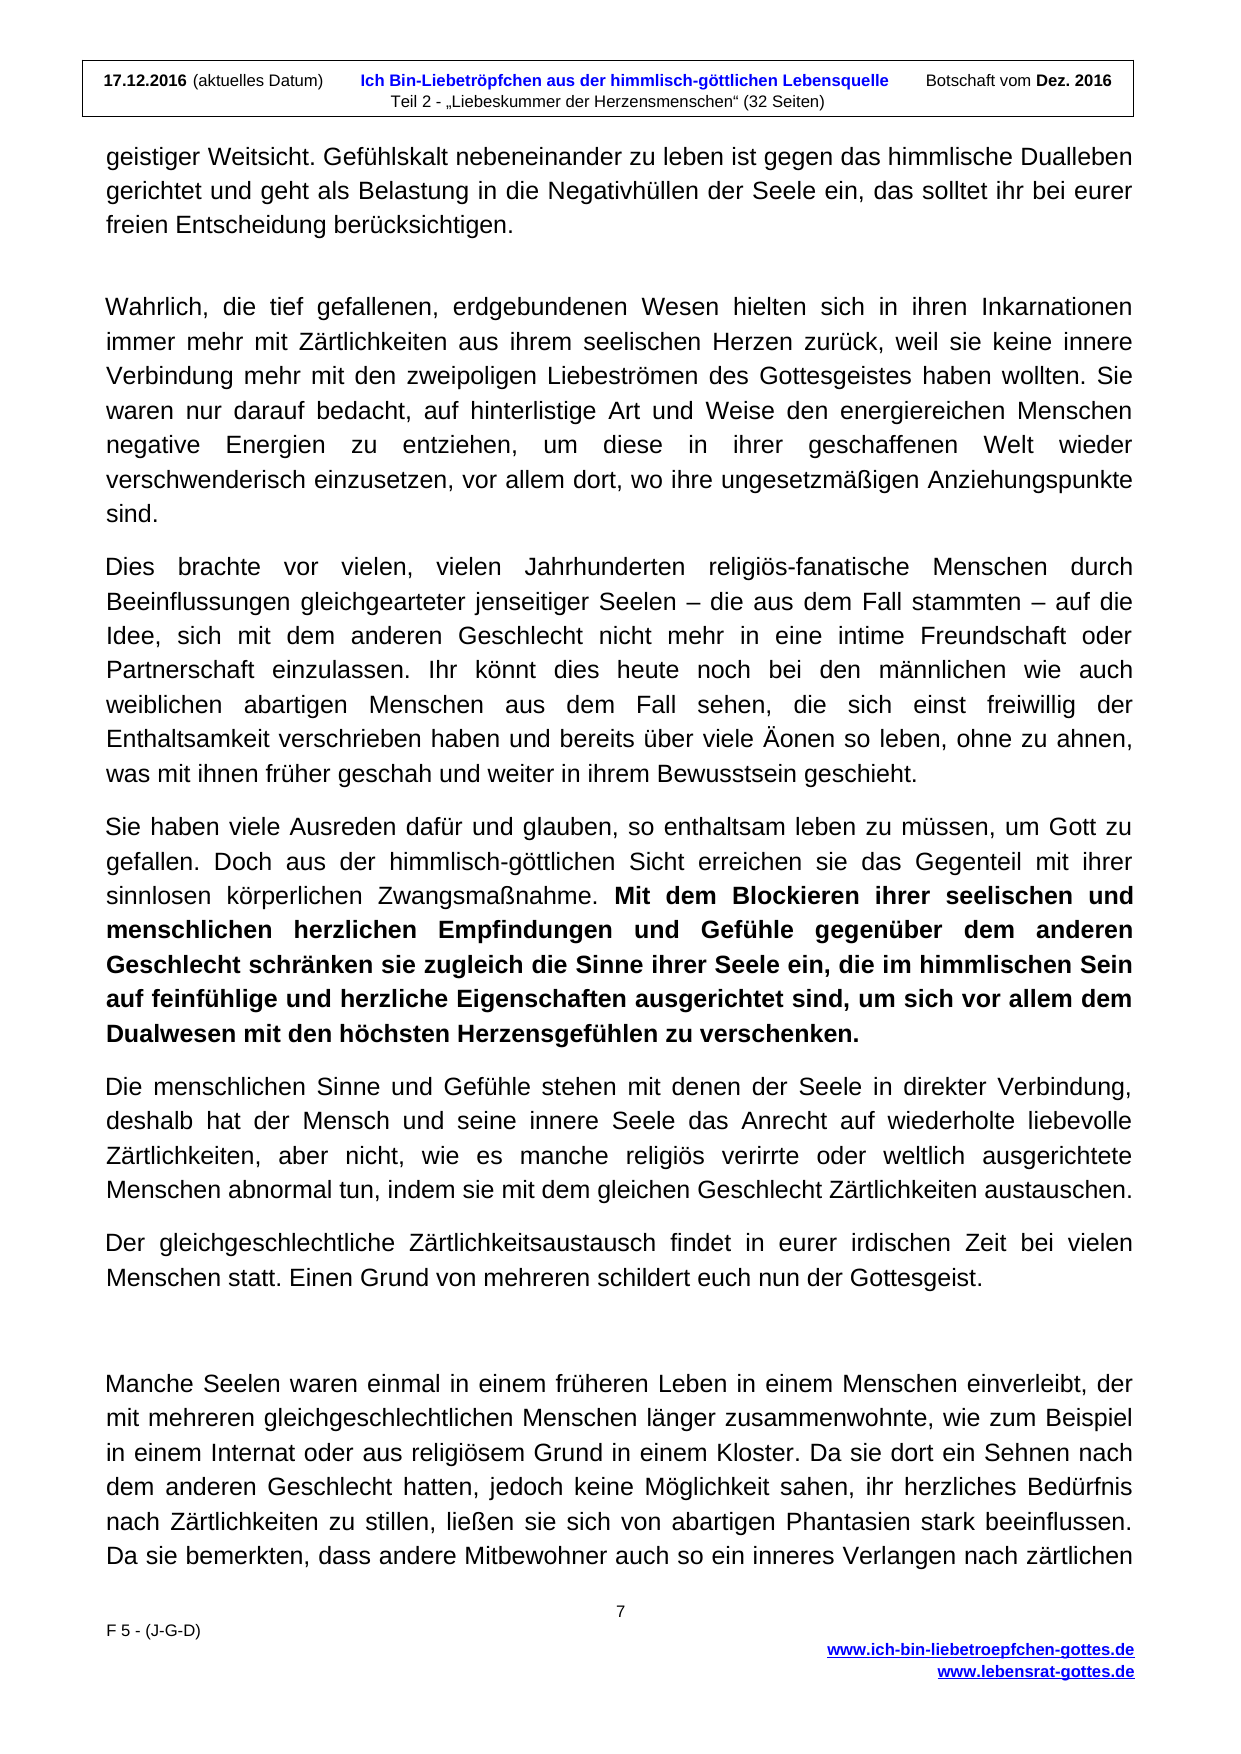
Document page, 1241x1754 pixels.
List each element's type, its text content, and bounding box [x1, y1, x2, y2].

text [105, 1369, 1134, 1570]
text Wahrlich, die tief gefallenen, erdgebundenen Wesen hielten sich in ihren Inkarnationen immer mehr mit Zärtlichkeiten aus ihrem seelischen Herzen zurück, weil sie keine innere Verbindung mehr mit den zweipoligen Liebeströmen des Gottesgeistes haben wollten. Sie waren nur darauf bedacht, auf hinterlistige Art und Weise den energiereichen Menschen negative Energien zu entziehen, um diese in ihrer geschaffenen Welt wieder verschwenderisch einzusetzen, vor allem dort, wo ihre ungesetzmäßigen Anziehungspunkte sind. [105, 292, 1134, 528]
text Sie haben viele Ausreden dafür und glauben, so enthaltsam leben zu müssen, um Gott zu gefallen. Doch aus der himmlisch-göttlichen Sicht erreichen sie das Gegenteil mit ihrer sinnlosen körperlichen Zwangsmaßnahme. Mit dem Blockieren ihrer seelischen und menschlichen herzlichen Empfindungen und Gefühle gegenüber dem anderen Geschlecht schränken sie zugleich die Sinne ihrer Seele ein, die im himmlischen Sein auf feinfühlige und herzliche Eigenschaften ausgerichtet sind, um sich vor allem dem Dualwesen mit den höchsten Herzensgefühlen zu verschenken. [105, 812, 1134, 1048]
text Dies brachte vor vielen, vielen Jahrhunderten religiös-fanatische Menschen durch Beeinflussungen gleichgearteter jenseitiger Seelen – die aus dem Fall stammten – auf die Idee, sich mit dem anderen Geschlecht nicht mehr in eine intime Freundschaft oder Partnerschaft einzulassen. Ihr könnt dies heute noch bei den männlichen wie auch weiblichen abartigen Menschen aus dem Fall sehen, die sich einst freiwillig der Enthaltsamkeit verschrieben haben und bereits über viele Äonen so leben, ohne zu ahnen, was mit ihnen früher geschah und weiter in ihrem Bewusstsein geschieht. [105, 552, 1134, 788]
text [105, 141, 1134, 239]
text Der gleichgeschlechtliche Zärtlichkeitsaustausch findet in eurer irdischen Zeit bei vielen Menschen statt. Einen Grund von mehreren schildert euch nun der Gottesgeist. [105, 1228, 1134, 1292]
text Die menschlichen Sinne und Gefühle stehen mit denen der Seele in direkter Verbindung, deshalb hat der Mensch und seine innere Seele das Anrecht auf wiederholte liebevolle Zärtlichkeiten, aber nicht, wie es manche religiös verirrte oder weltlich ausgerichtete Menschen abnormal tun, indem sie mit dem gleichen Geschlecht Zärtlichkeiten austauschen. [105, 1072, 1134, 1204]
